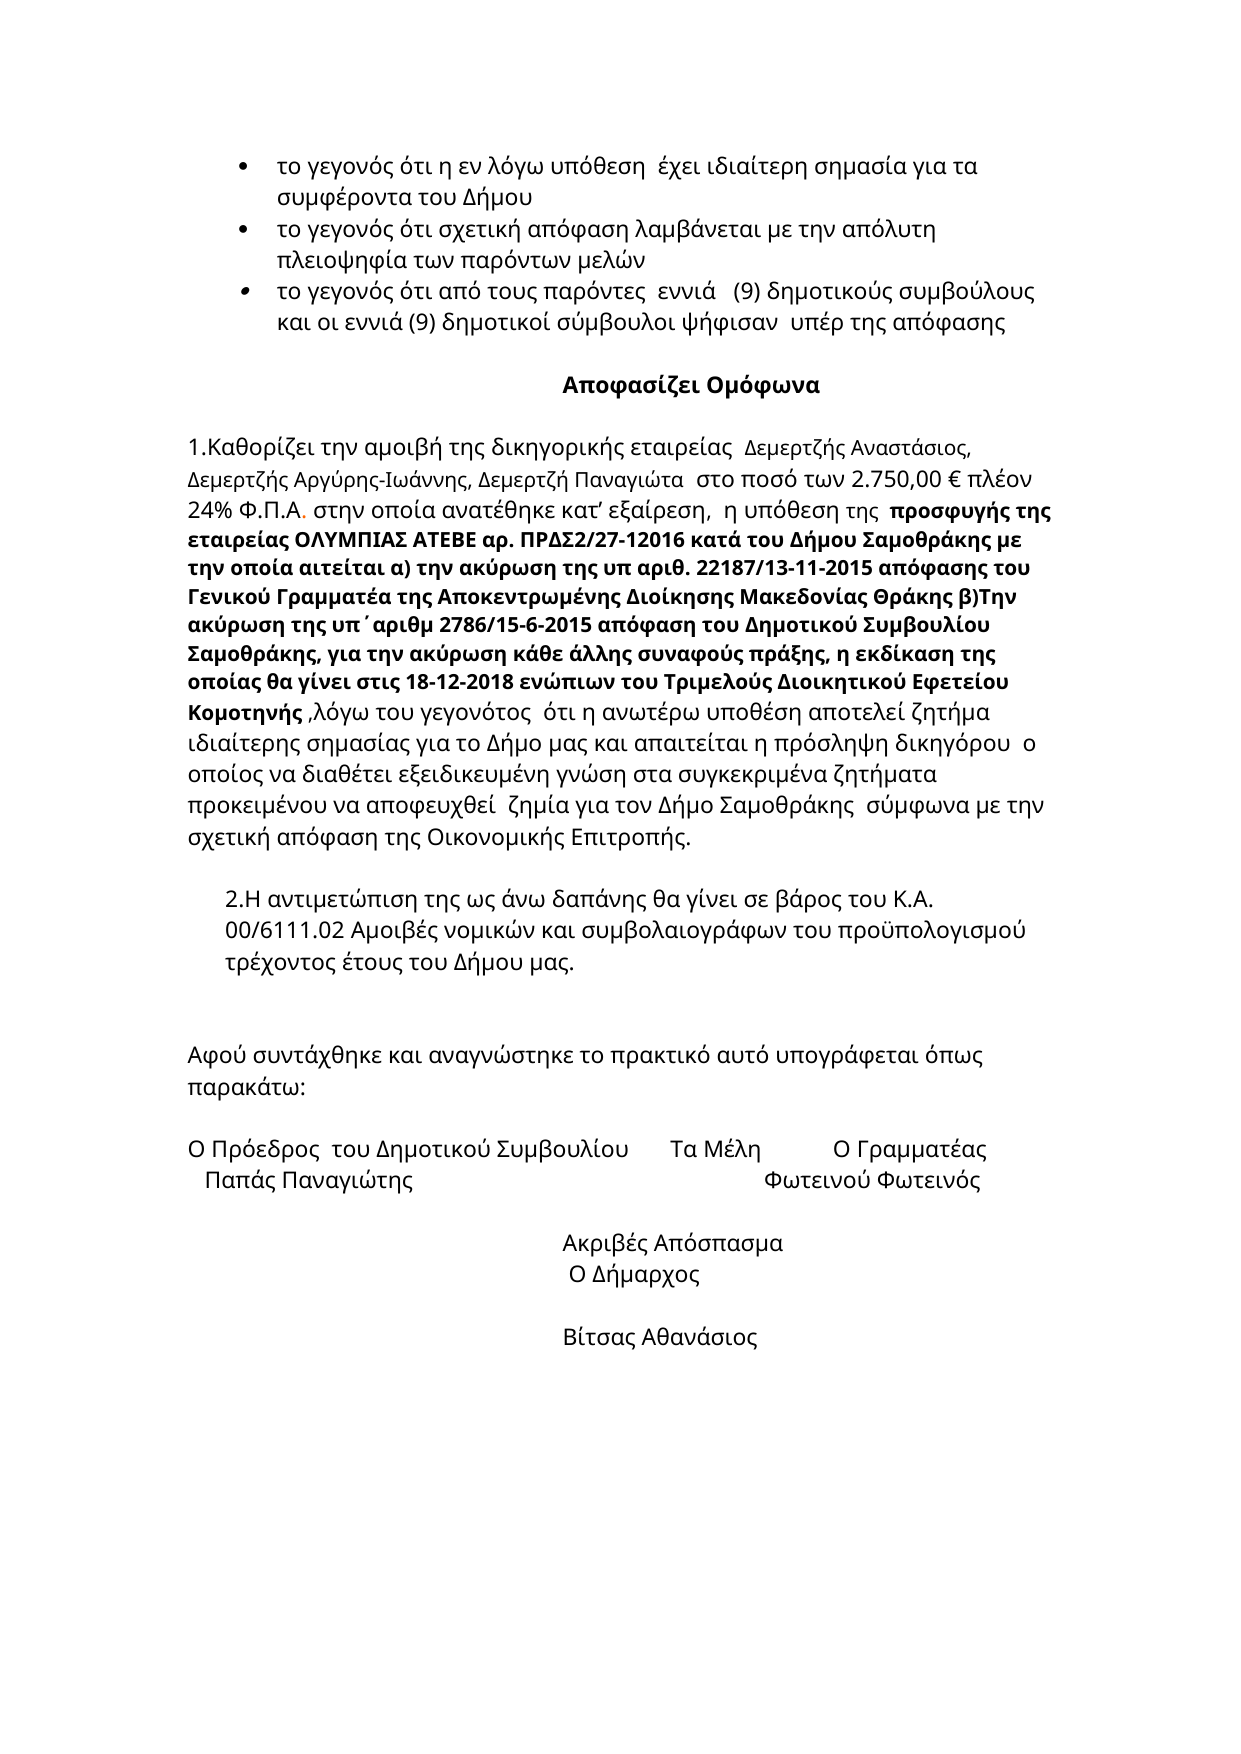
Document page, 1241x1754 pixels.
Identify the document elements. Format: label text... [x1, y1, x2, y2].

list το γεγονός ότι η εν λόγω υπόθεση έχει ιδιαίτερη σημασία για τα συμφέροντα του Δήμου [239, 150, 1053, 212]
text Αποφασίζει Ομόφωνα [187, 369, 1053, 400]
text 1.Καθορίζει την αμοιβή της δικηγορικής εταιρείας Δεμερτζής Αναστάσιος, Δεμερτζής Αργύρης-Ιωάννης, Δεμερτζή Παναγιώτα στο ποσό των 2.750,00 € πλέον 24% Φ.Π.Α. στην οποία ανατέθηκε κατ’ εξαίρεση, η υπόθεση της προσφυγής της εταιρείας ΟΛΥΜΠΙΑΣ ΑΤΕΒΕ αρ. ΠΡΔΣ2/27-12016 κατά του Δήμου Σαμοθράκης με την οποία αιτείται α) την ακύρωση της υπ αριθ. 22187/13-11-2015 απόφασης του Γενικού Γραμματέα της Αποκεντρωμένης Διοίκησης Μακεδονίας Θράκης β)Την ακύρωση της υπ΄αριθμ 2786/15-6-2015 απόφαση του Δημοτικού Συμβουλίου Σαμοθράκης, για την ακύρωση κάθε άλλης συναφούς πράξης, η εκδίκαση της οποίας θα γίνει στις 18-12-2018 ενώπιων του Τριμελούς Διοικητικού Εφετείου Κομοτηνής ,λόγω του γεγονότος ότι η ανωτέρω υποθέση αποτελεί ζητήμα ιδιαίτερης σημασίας για το Δήμο μας και απαιτείται η πρόσληψη δικηγόρου ο οποίος να διαθέτει εξειδικευμένη γνώση στα συγκεκριμένα ζητήματα προκειμένου να αποφευχθεί ζημία για τον Δήμο Σαμοθράκης σύμφωνα με την σχετική απόφαση της Οικονομικής Επιτροπής. [187, 431, 1053, 852]
text Αφού συντάχθηκε και αναγνώστηκε το πρακτικό αυτό υπογράφεται όπως παρακάτω: [187, 1039, 1053, 1102]
text Ακριβές Απόσπασμα [187, 1227, 1053, 1258]
text 2.Η αντιμετώπιση της ως άνω δαπάνης θα γίνει σε βάρος του Κ.Α. 00/6111.02 Αμοιβές νομικών και συμβολαιογράφων του προϋπολογισμού τρέχοντος έτους του Δήμου μας. [225, 883, 1053, 977]
text Ο Δήμαρχος [187, 1258, 1053, 1289]
list το γεγονός ότι σχετική απόφαση λαμβάνεται με την απόλυτη πλειοψηφία των παρόντων μελών [239, 212, 1053, 275]
list το γεγονός ότι από τους παρόντες εννιά (9) δημοτικούς συμβούλους και οι εννιά (9) δημοτικοί σύμβουλοι ψήφισαν υπέρ της απόφασης [239, 275, 1053, 337]
text Παπάς Παναγιώτης Φωτεινού Φωτεινός [169, 1164, 1053, 1196]
text Ο Πρόεδρος του Δημοτικού Συμβουλίου Τα Μέλη Ο Γραμματέας [187, 1133, 1053, 1164]
text Βίτσας Αθανάσιος [187, 1321, 1053, 1352]
